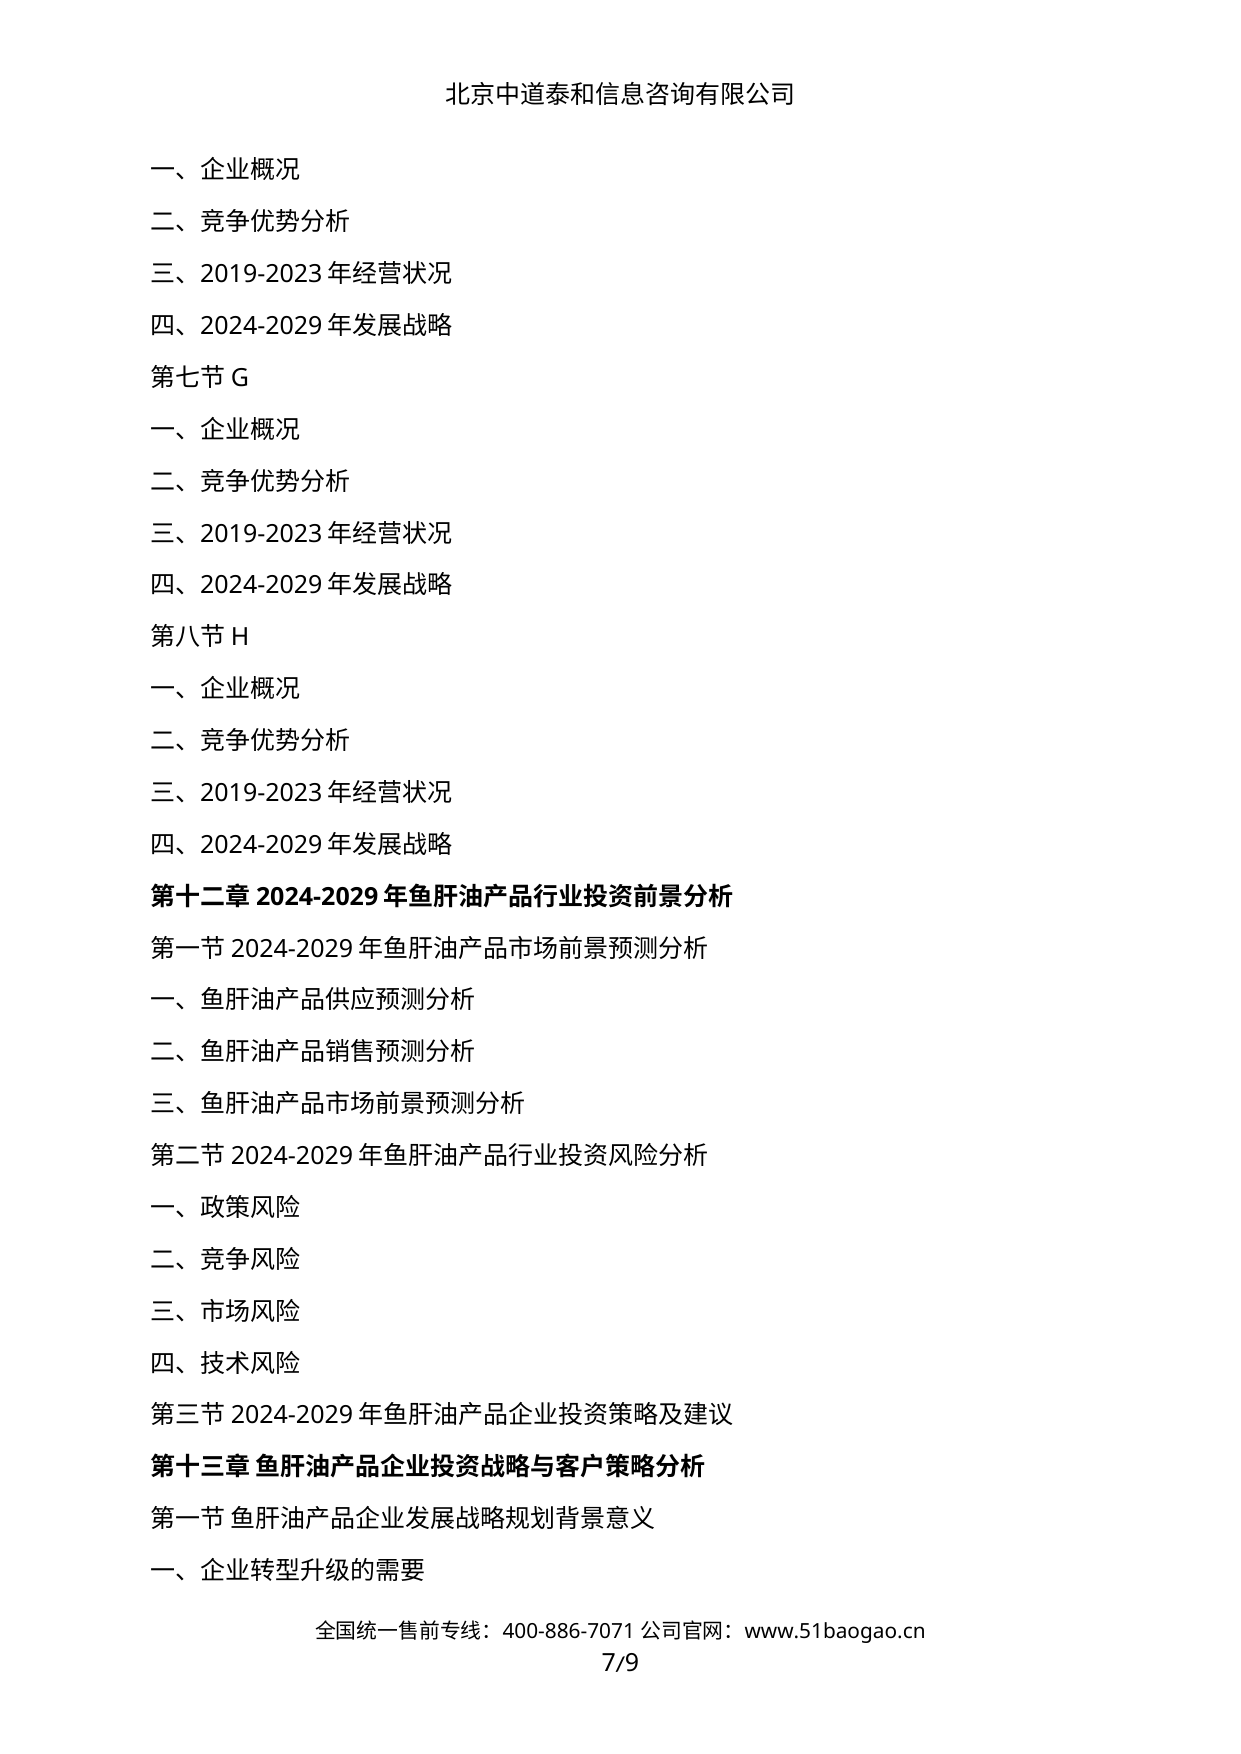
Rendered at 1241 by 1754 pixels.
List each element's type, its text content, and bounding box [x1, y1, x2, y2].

text 一、企业概况 [150, 150, 1090, 186]
text 第十二章 2024-2029年鱼肝油产品行业投资前景分析 [150, 876, 1090, 912]
text 四、2024-2029年发展战略 [150, 306, 1090, 342]
text 一、鱼肝油产品供应预测分析 [150, 980, 1090, 1016]
text 二、鱼肝油产品销售预测分析 [150, 1032, 1090, 1068]
text 三、2019-2023年经营状况 [150, 513, 1090, 549]
text 三、市场风险 [150, 1291, 1090, 1327]
text 三、2019-2023年经营状况 [150, 772, 1090, 809]
text 第一节 鱼肝油产品企业发展战略规划背景意义 [150, 1499, 1090, 1535]
text 第十三章 鱼肝油产品企业投资战略与客户策略分析 [150, 1447, 1090, 1483]
text 四、2024-2029年发展战略 [150, 824, 1090, 861]
text 四、2024-2029年发展战略 [150, 565, 1090, 601]
text 四、技术风险 [150, 1343, 1090, 1379]
text 二、竞争优势分析 [150, 202, 1090, 238]
text 三、2019-2023年经营状况 [150, 254, 1090, 290]
text 一、企业概况 [150, 669, 1090, 705]
text 一、企业转型升级的需要 [150, 1551, 1090, 1587]
text 第一节 2024-2029年鱼肝油产品市场前景预测分析 [150, 928, 1090, 964]
text 二、竞争风险 [150, 1239, 1090, 1276]
text 第七节 G [150, 357, 1090, 394]
text 一、企业概况 [150, 409, 1090, 446]
text 第三节 2024-2029年鱼肝油产品企业投资策略及建议 [150, 1395, 1090, 1431]
text 二、竞争优势分析 [150, 721, 1090, 757]
text 二、竞争优势分析 [150, 461, 1090, 497]
text 三、鱼肝油产品市场前景预测分析 [150, 1084, 1090, 1120]
text 一、政策风险 [150, 1187, 1090, 1224]
text 第二节 2024-2029年鱼肝油产品行业投资风险分析 [150, 1136, 1090, 1172]
text 第八节 H [150, 617, 1090, 653]
